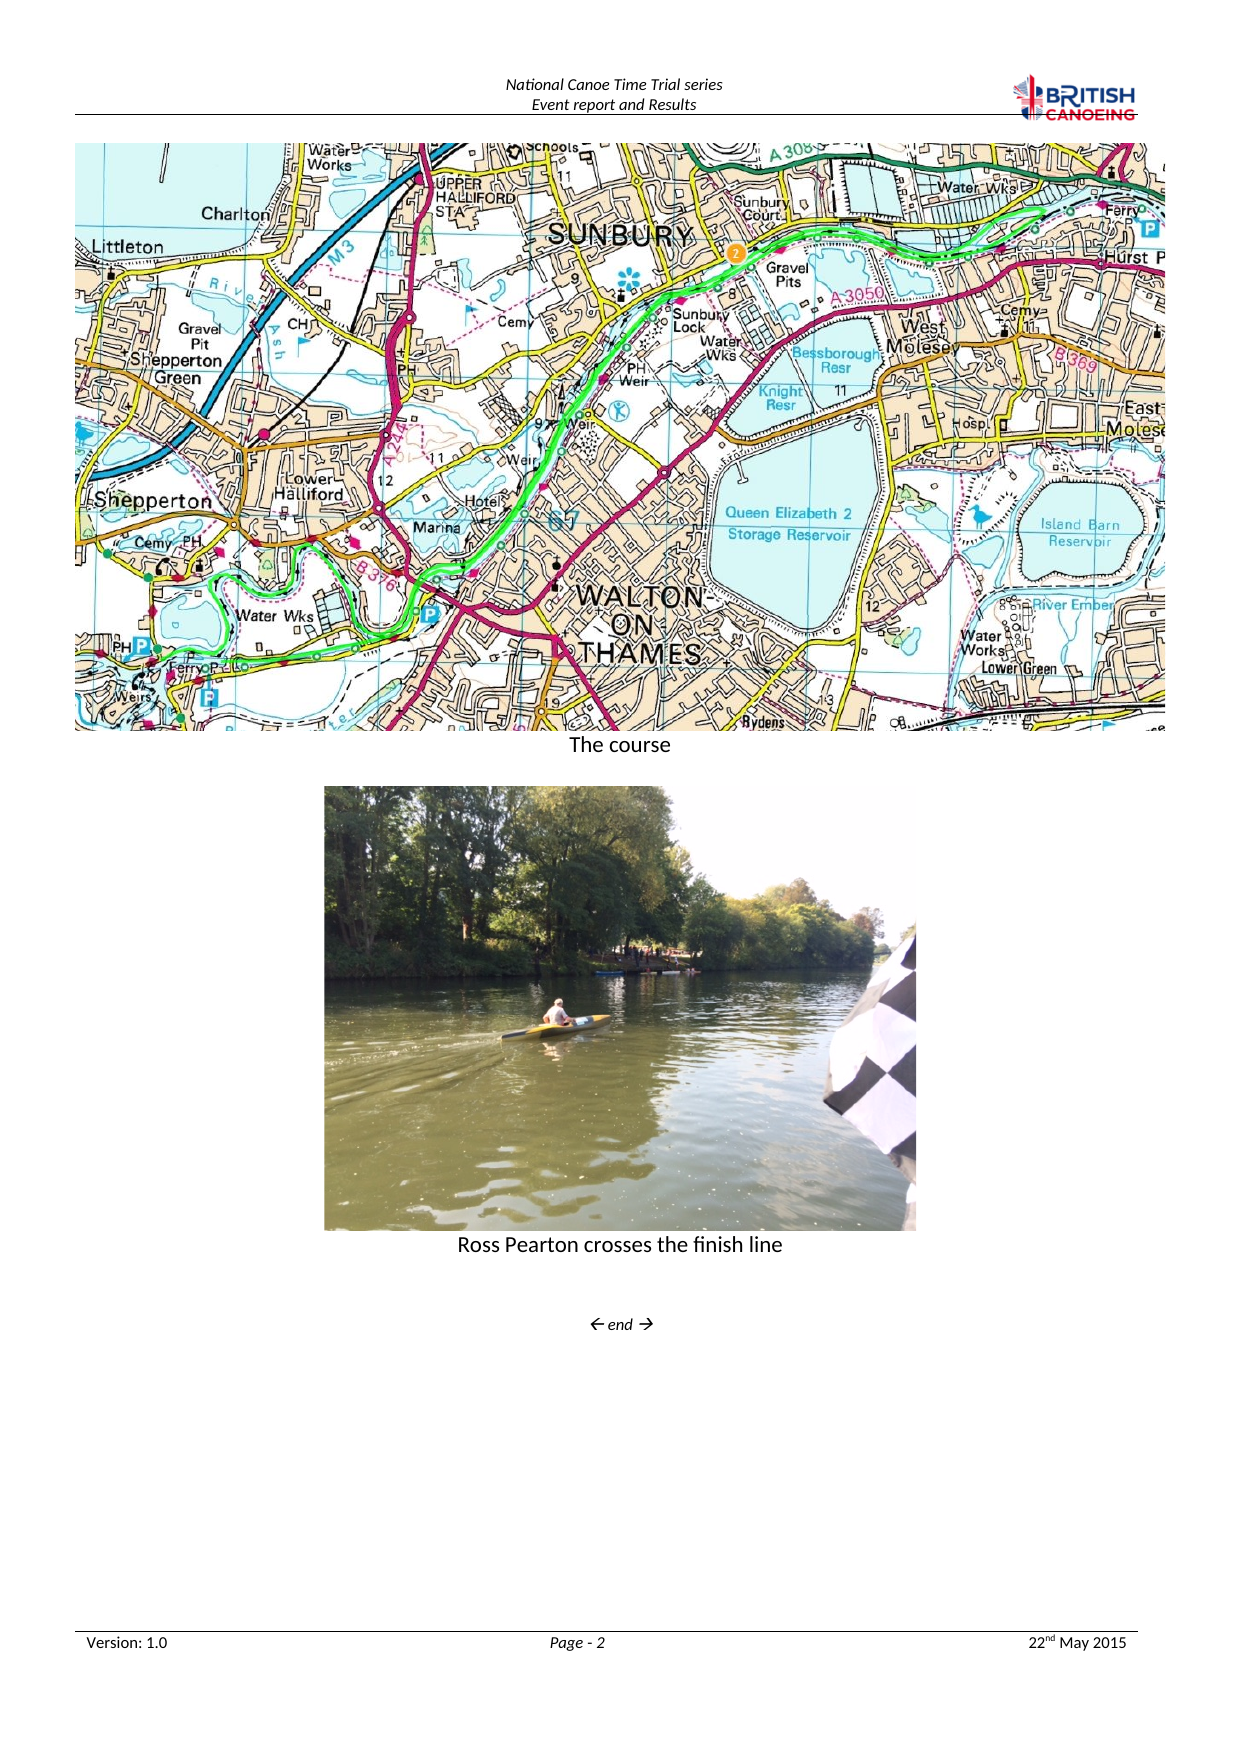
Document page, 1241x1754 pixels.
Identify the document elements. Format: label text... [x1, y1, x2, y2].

picture [1012, 73, 1135, 114]
picture [324, 786, 917, 1231]
picture [75, 143, 1166, 731]
picture [1012, 115, 1135, 121]
text Ross Pearton crosses the finish line [75, 1230, 1165, 1258]
text The course [75, 731, 1165, 759]
text end [75, 1314, 1165, 1335]
